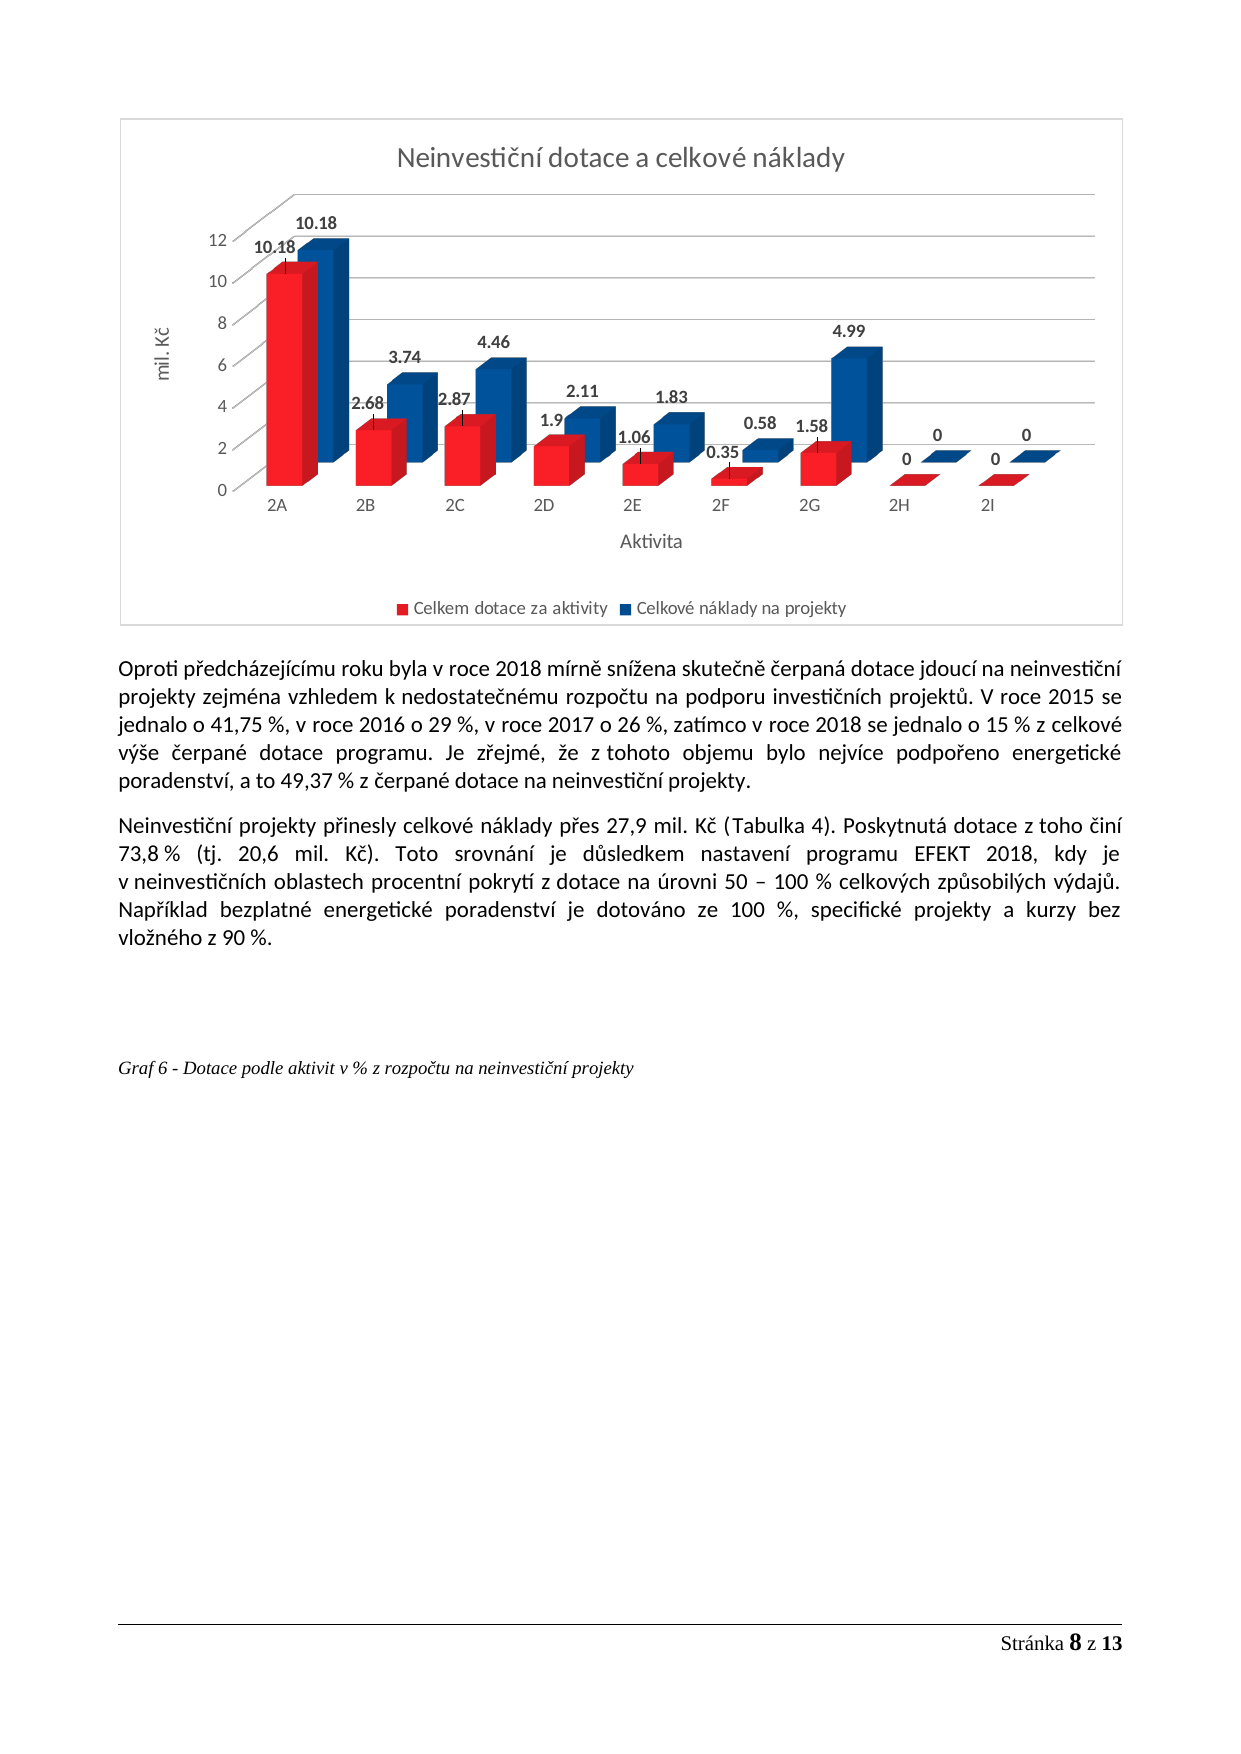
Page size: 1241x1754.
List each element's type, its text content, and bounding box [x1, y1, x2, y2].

text Neinvestiční projekty přinesly celkové náklady přes 27,9 mil. Kč (Tabulka 4). Poskytnutá dotace z toho činí 73,8 % (tj. 20,6 mil. Kč). Toto srovnání je důsledkem nastavení programu EFEKT 2018, kdy je v neinvestičních oblastech procentní pokrytí z dotace na úrovni 50 – 100 % celkových způsobilých výdajů. Například bezplatné energetické poradenství je dotováno ze 100 %, specifické projekty a kurzy bez vložného z 90 %. [118, 811, 1122, 951]
text Oproti předcházejícímu roku byla v roce 2018 mírně snížena skutečně čerpaná dotace jdoucí na neinvestiční projekty zejména vzhledem k nedostatečnému rozpočtu na podporu investičních projektů. V roce 2015 se jednalo o 41,75 %, v roce 2016 o 29 %, v roce 2017 o 26 %, zatímco v roce 2018 se jednalo o 15 % z celkové výše čerpané dotace programu. Je zřejmé, že z tohoto objemu bylo nejvíce podpořeno energetické poradenství, a to 49,37 % z čerpané dotace na neinvestiční projekty. [118, 654, 1122, 794]
